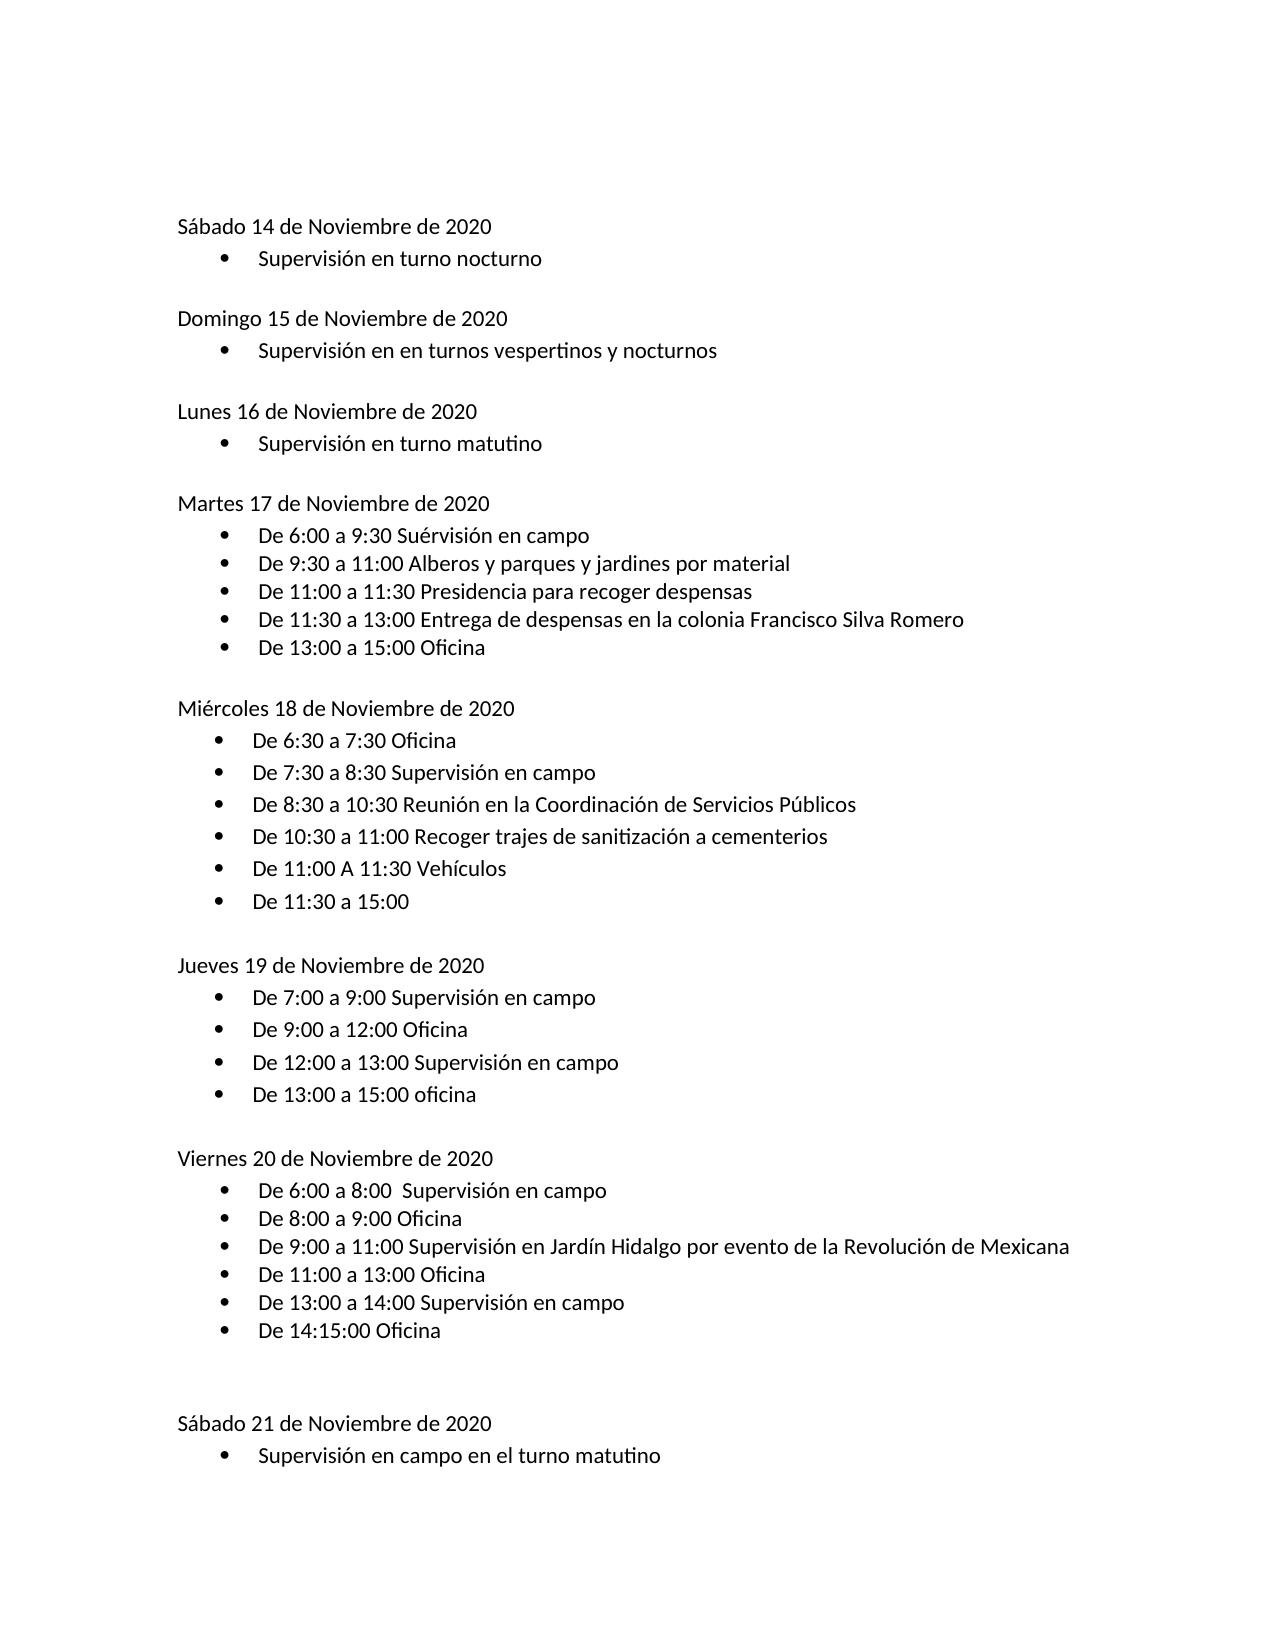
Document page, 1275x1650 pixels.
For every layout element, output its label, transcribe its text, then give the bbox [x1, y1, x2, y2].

list De 11:00 A 11:30 Vehículos [215, 854, 1098, 883]
list De 11:00 a 13:00 Oficina [221, 1261, 1098, 1288]
list De 8:00 a 9:00 Oficina [221, 1204, 1098, 1232]
text Sábado 14 de Noviembre de 2020 [177, 212, 1098, 240]
list Supervisión en turno nocturno [221, 244, 1098, 272]
list De 6:00 a 9:30 Suérvisión en campo [221, 521, 1098, 549]
list De 6:30 a 7:30 Oficina [215, 726, 1098, 754]
list De 13:00 a 15:00 Oficina [221, 633, 1098, 661]
list De 13:00 a 15:00 oficina [215, 1080, 1098, 1108]
list De 14:15:00 Oficina [221, 1317, 1098, 1344]
list De 7:30 a 8:30 Supervisión en campo [215, 758, 1098, 786]
list De 11:00 a 11:30 Presidencia para recoger despensas [221, 577, 1098, 605]
list De 7:00 a 9:00 Supervisión en campo [215, 983, 1098, 1011]
text Sábado 21 de Noviembre de 2020 [177, 1409, 1098, 1437]
list Supervisión en turno matutino [221, 429, 1098, 457]
text Viernes 20 de Noviembre de 2020 [177, 1144, 1098, 1172]
text Lunes 16 de Noviembre de 2020 [177, 397, 1098, 425]
list De 13:00 a 14:00 Supervisión en campo [221, 1288, 1098, 1317]
list De 9:30 a 11:00 Alberos y parques y jardines por material [221, 549, 1098, 577]
list De 10:30 a 11:00 Recoger trajes de sanitización a cementerios [215, 822, 1098, 850]
list Supervisión en en turnos vespertinos y nocturnos [221, 337, 1098, 364]
text Domingo 15 de Noviembre de 2020 [177, 304, 1098, 332]
text Jueves 19 de Noviembre de 2020 [177, 951, 1098, 979]
list De 8:30 a 10:30 Reunión en la Coordinación de Servicios Públicos [215, 790, 1098, 818]
list De 11:30 a 13:00 Entrega de despensas en la colonia Francisco Silva Romero [221, 605, 1098, 633]
list De 9:00 a 12:00 Oficina [215, 1016, 1098, 1043]
list De 11:30 a 15:00 [215, 887, 1098, 915]
text Martes 17 de Noviembre de 2020 [177, 489, 1098, 517]
list De 12:00 a 13:00 Supervisión en campo [215, 1048, 1098, 1076]
list Supervisión en campo en el turno matutino [221, 1441, 1098, 1469]
list De 9:00 a 11:00 Supervisión en Jardín Hidalgo por evento de la Revolución de Mexicana [221, 1232, 1098, 1261]
list De 6:00 a 8:00 Supervisión en campo [221, 1176, 1098, 1204]
text Miércoles 18 de Noviembre de 2020 [177, 694, 1098, 722]
